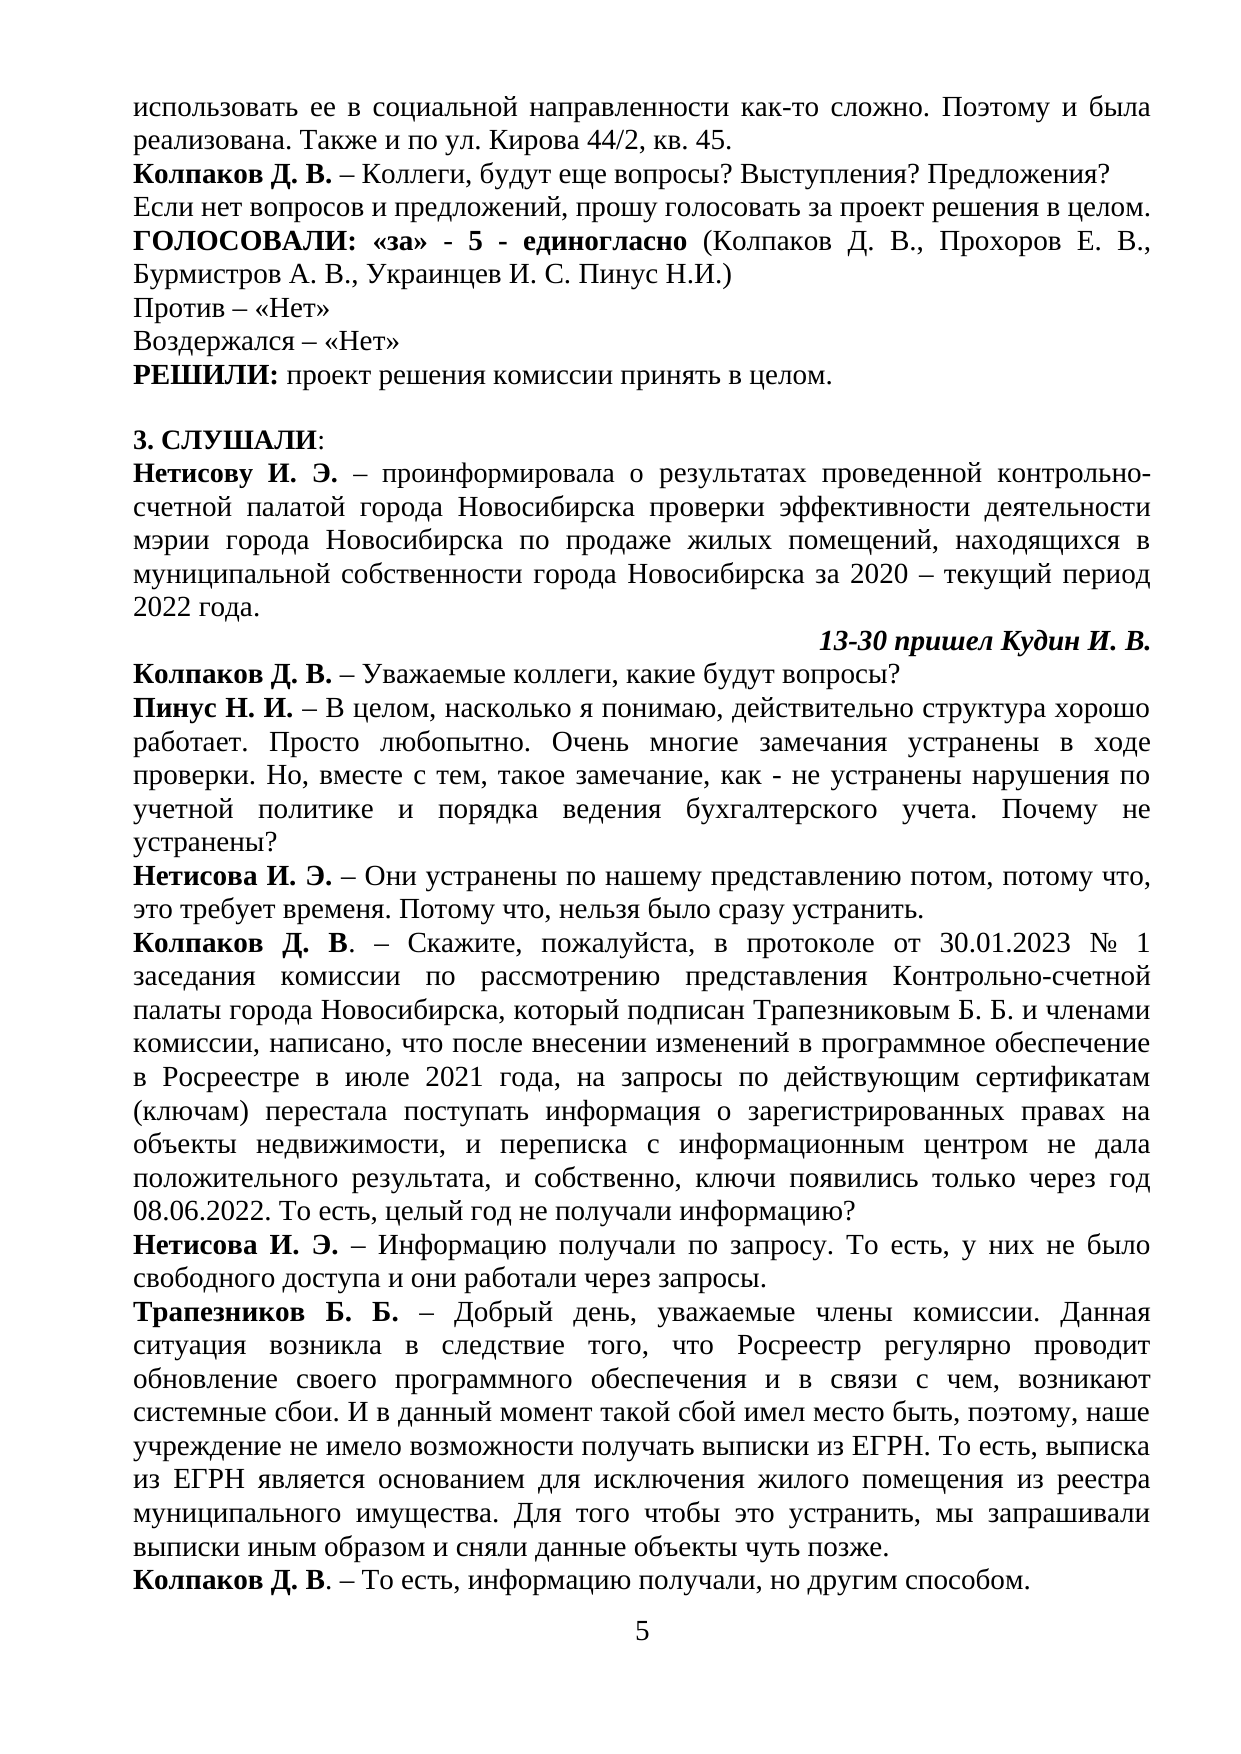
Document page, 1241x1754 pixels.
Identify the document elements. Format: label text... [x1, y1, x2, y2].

text Колпаков Д. В. – Уважаемые коллеги, какие будут вопросы? [133, 657, 1152, 690]
text Если нет вопросов и предложений, прошу голосовать за проект решения в целом. [133, 189, 1152, 223]
text 3. СЛУШАЛИ: [133, 423, 1152, 455]
text Против – «Нет» [133, 290, 1152, 323]
text Пинус Н. И. – В целом, насколько я понимаю, действительно структура хорошо работает. Просто любопытно. Очень многие замечания устранены в ходе проверки. Но, вместе с тем, такое замечание, как - не устранены нарушения по учетной политике и порядка ведения бухгалтерского учета. Почему не устранены? [133, 690, 1152, 858]
text Нетисова И. Э. – Информацию получали по запросу. То есть, у них не было свободного доступа и они работали через запросы. [133, 1227, 1152, 1294]
text Колпаков Д. В. – Скажите, пожалуйста, в протоколе от 30.01.2023 № 1 заседания комиссии по рассмотрению представления Контрольно-счетной палаты города Новосибирска, который подписан Трапезниковым Б. Б. и членами комиссии, написано, что после внесении изменений в программное обеспечение в Росреестре в июле 2021 года, на запросы по действующим сертификатам (ключам) перестала поступать информация о зарегистрированных правах на объекты недвижимости, и переписка с информационным центром не дала положительного результата, и собственно, ключи появились только через год 08.06.2022. То есть, целый год не получали информацию? [133, 925, 1152, 1227]
text Воздержался – «Нет» [133, 323, 1152, 357]
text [133, 89, 1152, 156]
text Нетисову И. Э. – проинформировала о результатах проведенной контрольно-счетной палатой города Новосибирска проверки эффективности деятельности мэрии города Новосибирска по продаже жилых помещений, находящихся в муниципальной собственности города Новосибирска за 2020 – текущий период 2022 года. [133, 455, 1152, 623]
text Колпаков Д. В. – То есть, информацию получали, но другим способом. [133, 1562, 1152, 1596]
text РЕШИЛИ: проект решения комиссии принять в целом. [133, 357, 1152, 391]
text 13-30 пришел Кудин И. В. [133, 623, 1152, 657]
text Колпаков Д. В. – Коллеги, будут еще вопросы? Выступления? Предложения? [133, 156, 1152, 189]
text ГОЛОСОВАЛИ: «за» - 5 - единогласно (Колпаков Д. В., Прохоров Е. В., Бурмистров А. В., Украинцев И. С. Пинус Н.И.) [133, 223, 1152, 290]
text Трапезников Б. Б. – Добрый день, уважаемые члены комиссии. Данная ситуация возникла в следствие того, что Росреестр регулярно проводит обновление своего программного обеспечения и в связи с чем, возникают системные сбои. И в данный момент такой сбой имел место быть, поэтому, наше учреждение не имело возможности получать выписки из ЕГРН. То есть, выписка из ЕГРН является основанием для исключения жилого помещения из реестра муниципального имущества. Для того чтобы это устранить, мы запрашивали выписки иным образом и сняли данные объекты чуть позже. [133, 1294, 1152, 1562]
text Нетисова И. Э. – Они устранены по нашему представлению потом, потому что, это требует временя. Потому что, нельзя было сразу устранить. [133, 858, 1152, 925]
